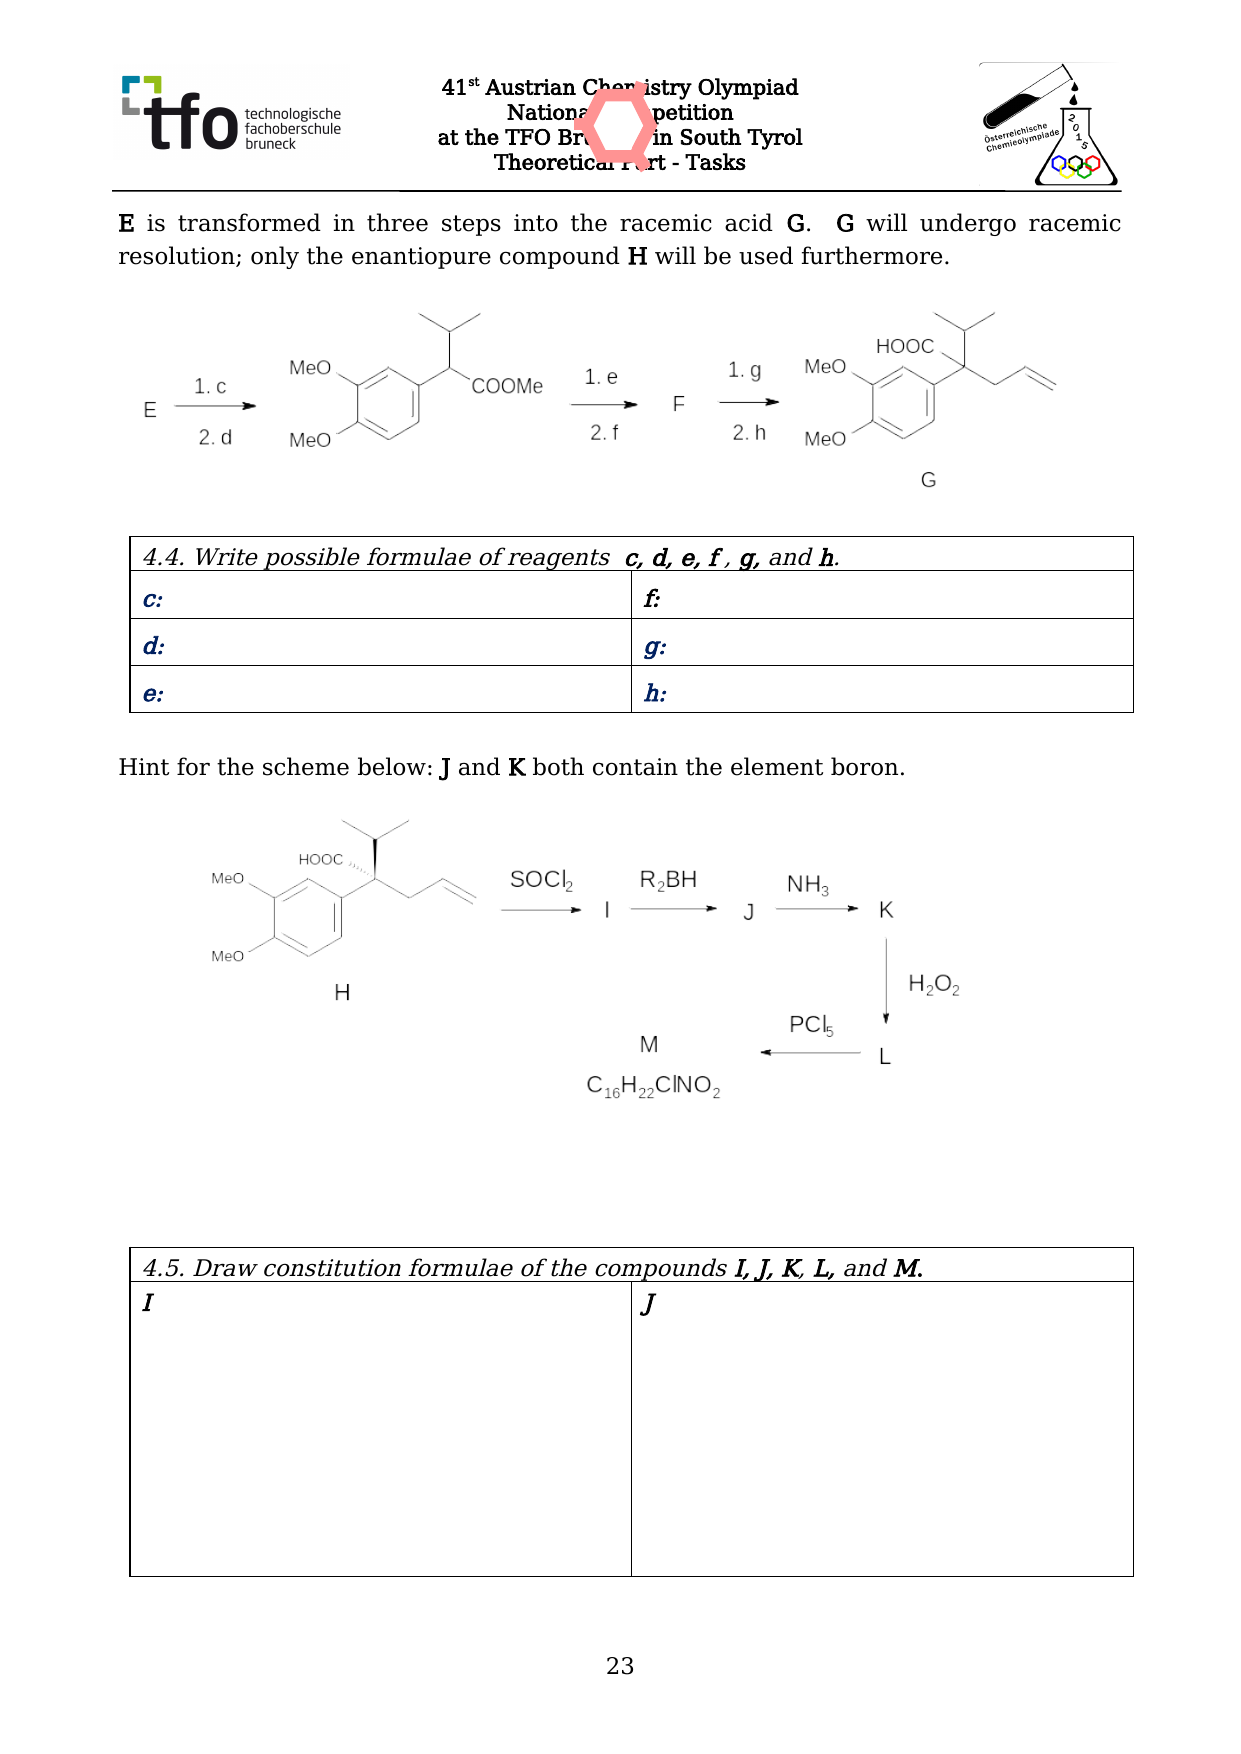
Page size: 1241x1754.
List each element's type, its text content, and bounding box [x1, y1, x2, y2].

table_cell h: [632, 666, 1133, 712]
table_cell I [131, 1282, 631, 1576]
table_cell d: [131, 619, 631, 665]
text Hint for the scheme below: J and K both contain the element boron. [118, 747, 1122, 780]
table_cell J [632, 1282, 1133, 1576]
table_header 4.4. Write possible formulae of reagents c, d, e, f , g, and h. [131, 537, 1133, 570]
table_cell c: [131, 571, 631, 618]
text E is transformed in three steps into the racemic acid G. G will undergo racemic resolution; only the enantiopure compound H will be used furthermore. [118, 203, 1122, 269]
picture [978, 62, 1120, 185]
table_cell g: [632, 619, 1133, 665]
table_header 4.5. Draw constitution formulae of the compounds I, J, K, L, and M. [131, 1248, 1133, 1281]
table_cell f: [632, 571, 1133, 618]
picture [113, 64, 351, 160]
table_cell e: [131, 666, 631, 712]
